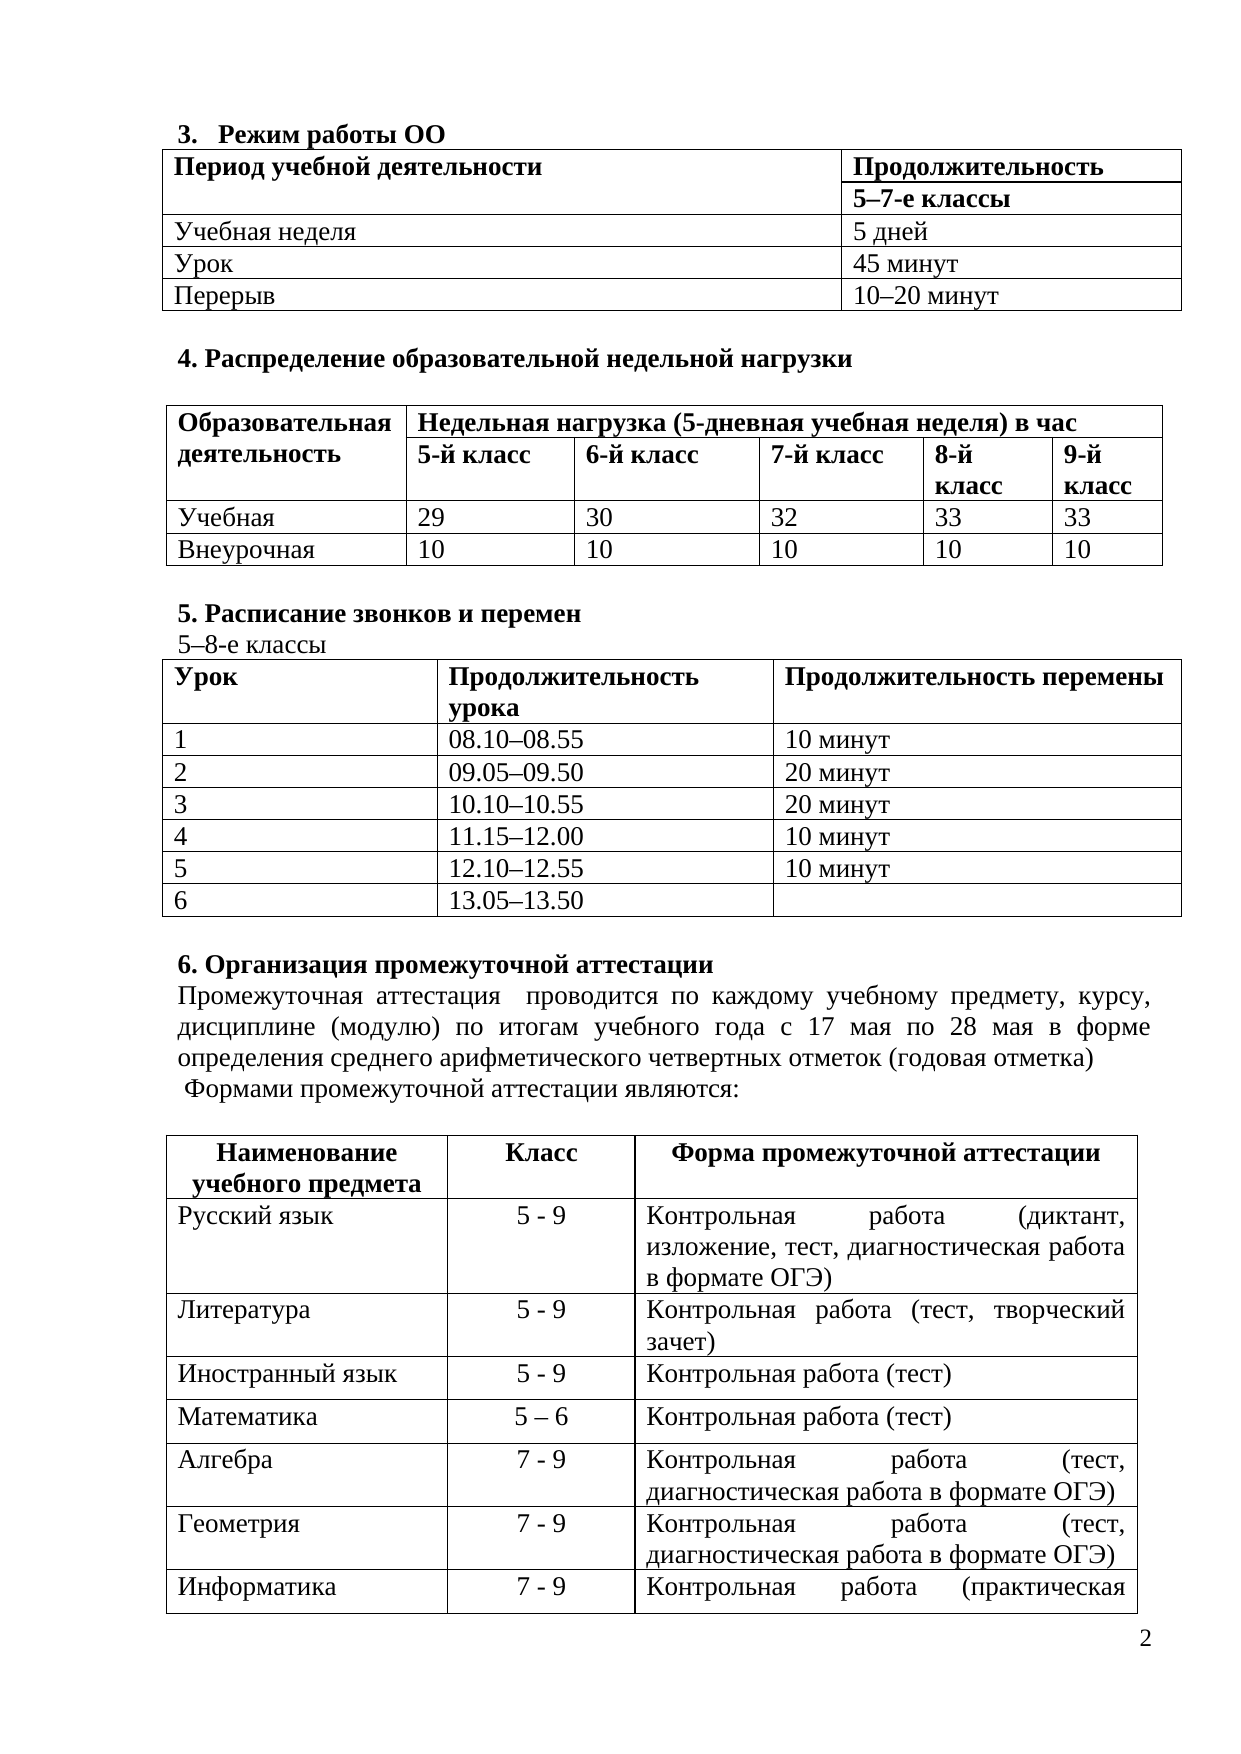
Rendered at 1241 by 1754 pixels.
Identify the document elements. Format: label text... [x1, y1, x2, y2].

table_cell 7 - 9 [448, 1444, 634, 1506]
table_cell 5 – 6 [448, 1400, 634, 1443]
table_cell 10 [924, 534, 1052, 564]
table_cell 45 минут [842, 247, 1181, 278]
text 6. Организация промежуточной аттестации [177, 948, 1152, 979]
table_header Наименование учебного предмета [167, 1136, 447, 1198]
table_cell 20 минут [774, 756, 1181, 787]
table_cell 5-й класс [407, 438, 574, 500]
table_cell 10 [575, 534, 759, 564]
table_cell Учебная неделя [163, 215, 841, 246]
table_cell 7-й класс [760, 438, 923, 500]
table_header Продолжительность урока [438, 660, 773, 722]
table_header Образовательная деятельность [167, 406, 406, 500]
table_cell 11.15–12.00 [438, 820, 773, 851]
table_cell 2 [163, 756, 437, 787]
table_cell 10 минут [774, 724, 1181, 754]
table_cell 33 [924, 501, 1052, 532]
text 4. Распределение образовательной недельной нагрузки [177, 342, 1152, 373]
table_cell 33 [1053, 501, 1162, 532]
table_cell 08.10–08.55 [438, 724, 773, 754]
table_cell 5–7-е классы [842, 183, 1181, 214]
table_cell 10–20 минут [842, 279, 1181, 310]
table_cell 7 - 9 [448, 1507, 634, 1569]
table_header Форма промежуточной аттестации [636, 1136, 1137, 1198]
table_cell 4 [163, 820, 437, 851]
table_cell Алгебра [167, 1444, 447, 1506]
text Промежуточная аттестация проводится по каждому учебному предмету, курсу, дисциплине (модулю) по итогам учебного года с 17 мая по 28 мая в форме определения среднего арифметического четвертных отметок (годовая отметка) [177, 979, 1152, 1072]
table_cell 09.05–09.50 [438, 756, 773, 787]
table_cell 8-й класс [924, 438, 1052, 500]
table_cell 10 минут [774, 852, 1181, 883]
table_header Урок [163, 660, 437, 722]
table_cell 5 - 9 [448, 1294, 634, 1356]
text 5–8-е классы [177, 628, 1152, 659]
table_cell Русский язык [167, 1199, 447, 1292]
table_header Продолжительность перемены [774, 660, 1181, 722]
table_cell 12.10–12.55 [438, 852, 773, 883]
table_header Период учебной деятельности [163, 150, 841, 214]
table_cell [774, 884, 1181, 916]
table_cell 5 - 9 [448, 1357, 634, 1399]
table_cell Литература [167, 1294, 447, 1356]
table_cell Контрольная работа (тест) [636, 1400, 1137, 1443]
table_cell 10.10–10.55 [438, 788, 773, 819]
table_cell 10 [1053, 534, 1162, 564]
table_cell 6 [163, 884, 437, 916]
table_cell 5 дней [842, 215, 1181, 246]
table_header Продолжительность [842, 150, 1181, 181]
table_cell 10 минут [774, 820, 1181, 851]
table_cell 20 минут [774, 788, 1181, 819]
table_cell 9-й класс [1053, 438, 1162, 500]
table_cell Контрольная работа (тест, диагностическая работа в формате ОГЭ) [636, 1444, 1137, 1506]
list 5. Расписание звонков и перемен [177, 597, 1152, 628]
table_cell Геометрия [167, 1507, 447, 1569]
table_cell 6-й класс [575, 438, 759, 500]
table_cell 7 - 9 [448, 1570, 634, 1613]
table_cell Контрольная работа (диктант, изложение, тест, диагностическая работа в формате ОГЭ) [636, 1199, 1137, 1292]
list 3. Режим работы ОО [177, 118, 1152, 149]
table_cell 32 [760, 501, 923, 532]
table_cell 5 - 9 [448, 1199, 634, 1292]
table_cell Контрольная работа (тест, диагностическая работа в формате ОГЭ) [636, 1507, 1137, 1569]
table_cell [636, 1570, 1137, 1613]
table_cell Информатика [167, 1570, 447, 1613]
table_cell Перерыв [163, 279, 841, 310]
table_cell 1 [163, 724, 437, 754]
table_cell Урок [163, 247, 841, 278]
table_cell Математика [167, 1400, 447, 1443]
table_cell 10 [760, 534, 923, 564]
table_cell 29 [407, 501, 574, 532]
table_cell Контрольная работа (тест, творческий зачет) [636, 1294, 1137, 1356]
table_cell 30 [575, 501, 759, 532]
table_cell 3 [163, 788, 437, 819]
table_header Класс [448, 1136, 634, 1198]
text Формами промежуточной аттестации являются: [177, 1072, 1152, 1103]
table_cell 10 [407, 534, 574, 564]
table_cell Учебная [167, 501, 406, 532]
table_header Недельная нагрузка (5-дневная учебная неделя) в час [407, 406, 1162, 437]
table_cell Внеурочная [167, 534, 406, 564]
table_cell Иностранный язык [167, 1357, 447, 1399]
table_cell 5 [163, 852, 437, 883]
table_cell Контрольная работа (тест) [636, 1357, 1137, 1399]
table_cell 13.05–13.50 [438, 884, 773, 916]
